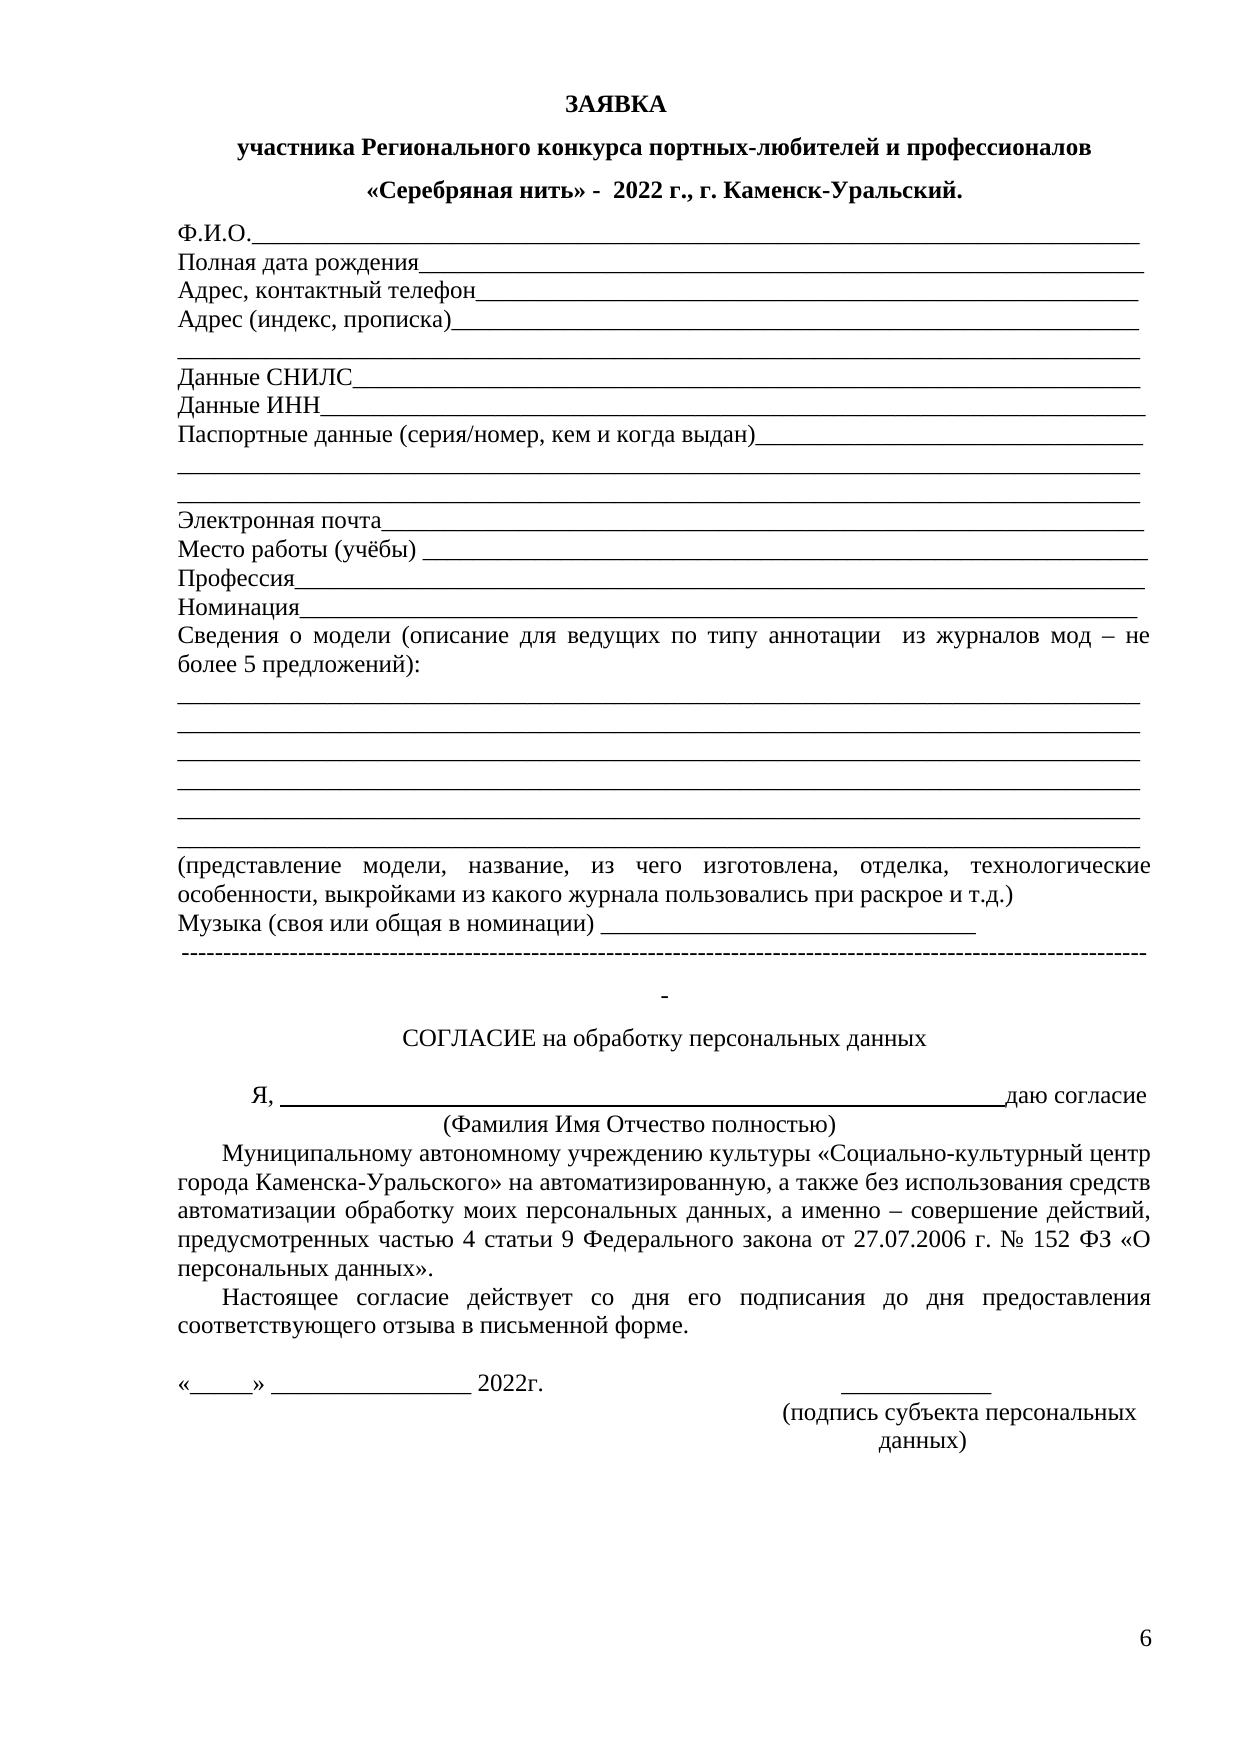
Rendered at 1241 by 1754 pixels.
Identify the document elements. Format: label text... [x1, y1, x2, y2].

text СОГЛАСИЕ на обработку персональных данных [177, 1023, 1152, 1052]
text Профессия____________________________________________________________________ [177, 563, 1152, 592]
text --------------------------------------------------------------------------------------------------------------------- [177, 937, 1152, 1009]
text ЗАЯВКА [402, 89, 1152, 117]
text Место работы (учёбы) __________________________________________________________ [177, 534, 1152, 563]
text участника Регионального конкурса портных-любителей и профессионалов «Серебряная нить» - 2022 г., г. Каменск-Уральский. [177, 132, 1152, 204]
text (Фамилия Имя Отчество полностью) [398, 1109, 1152, 1138]
text Настоящее согласие действует со дня его подписания до дня предоставления соответствующего отзыва в письменной форме. [177, 1282, 1152, 1339]
text Адрес (индекс, прописка)_______________________________________________________ [177, 304, 1152, 333]
text (подпись субъекта персональных данных) [693, 1397, 1152, 1454]
text Муниципальному автономному учреждению культуры «Социально-культурный центр города Каменска-Уральского» на автоматизированную, а также без использования средств автоматизации обработку моих персональных данных, а именно – совершение действий, предусмотренных частью 4 статьи 9 Федерального закона от 27.07.2006 г. № 152 ФЗ «О персональных данных». [177, 1138, 1152, 1282]
text Электронная почта_____________________________________________________________ [177, 506, 1152, 534]
text Паспортные данные (серия/номер, кем и когда выдан)_______________________________ [177, 419, 1152, 448]
text Музыка (своя или общая в номинации) ______________________________ [177, 908, 1152, 937]
text Данные СНИЛС_______________________________________________________________ [177, 362, 1152, 391]
text Я, __________________________________________________________даю согласие [177, 1052, 1152, 1109]
text __________________________________________________________________________________________________________________________________________________________ [177, 448, 1152, 506]
text Ф.И.О._______________________________________________________________________ [177, 218, 1152, 247]
text Адрес, контактный телефон_____________________________________________________ [177, 276, 1152, 304]
text Сведения о модели (описание для ведущих по типу аннотации из журналов мод – не более 5 предложений): [177, 621, 1152, 678]
text Полная дата рождения__________________________________________________________ [177, 247, 1152, 276]
text Данные ИНН__________________________________________________________________ [177, 391, 1152, 419]
text ______________________________________________________________________________________________________________________________________________________________________________________________________________________________________________________________________________________________________________________________________________________________________________________________________________________________________________________________________________ (представление модели, название, из чего изготовлена, отделка, технологические особенности, выкройками из какого журнала пользовались при раскрое и т.д.) [177, 678, 1152, 908]
text _____________________________________________________________________________ [177, 333, 1152, 362]
text «_____» ________________ 2022г. ____________ [177, 1339, 1152, 1397]
text Номинация___________________________________________________________________ [177, 592, 1152, 621]
